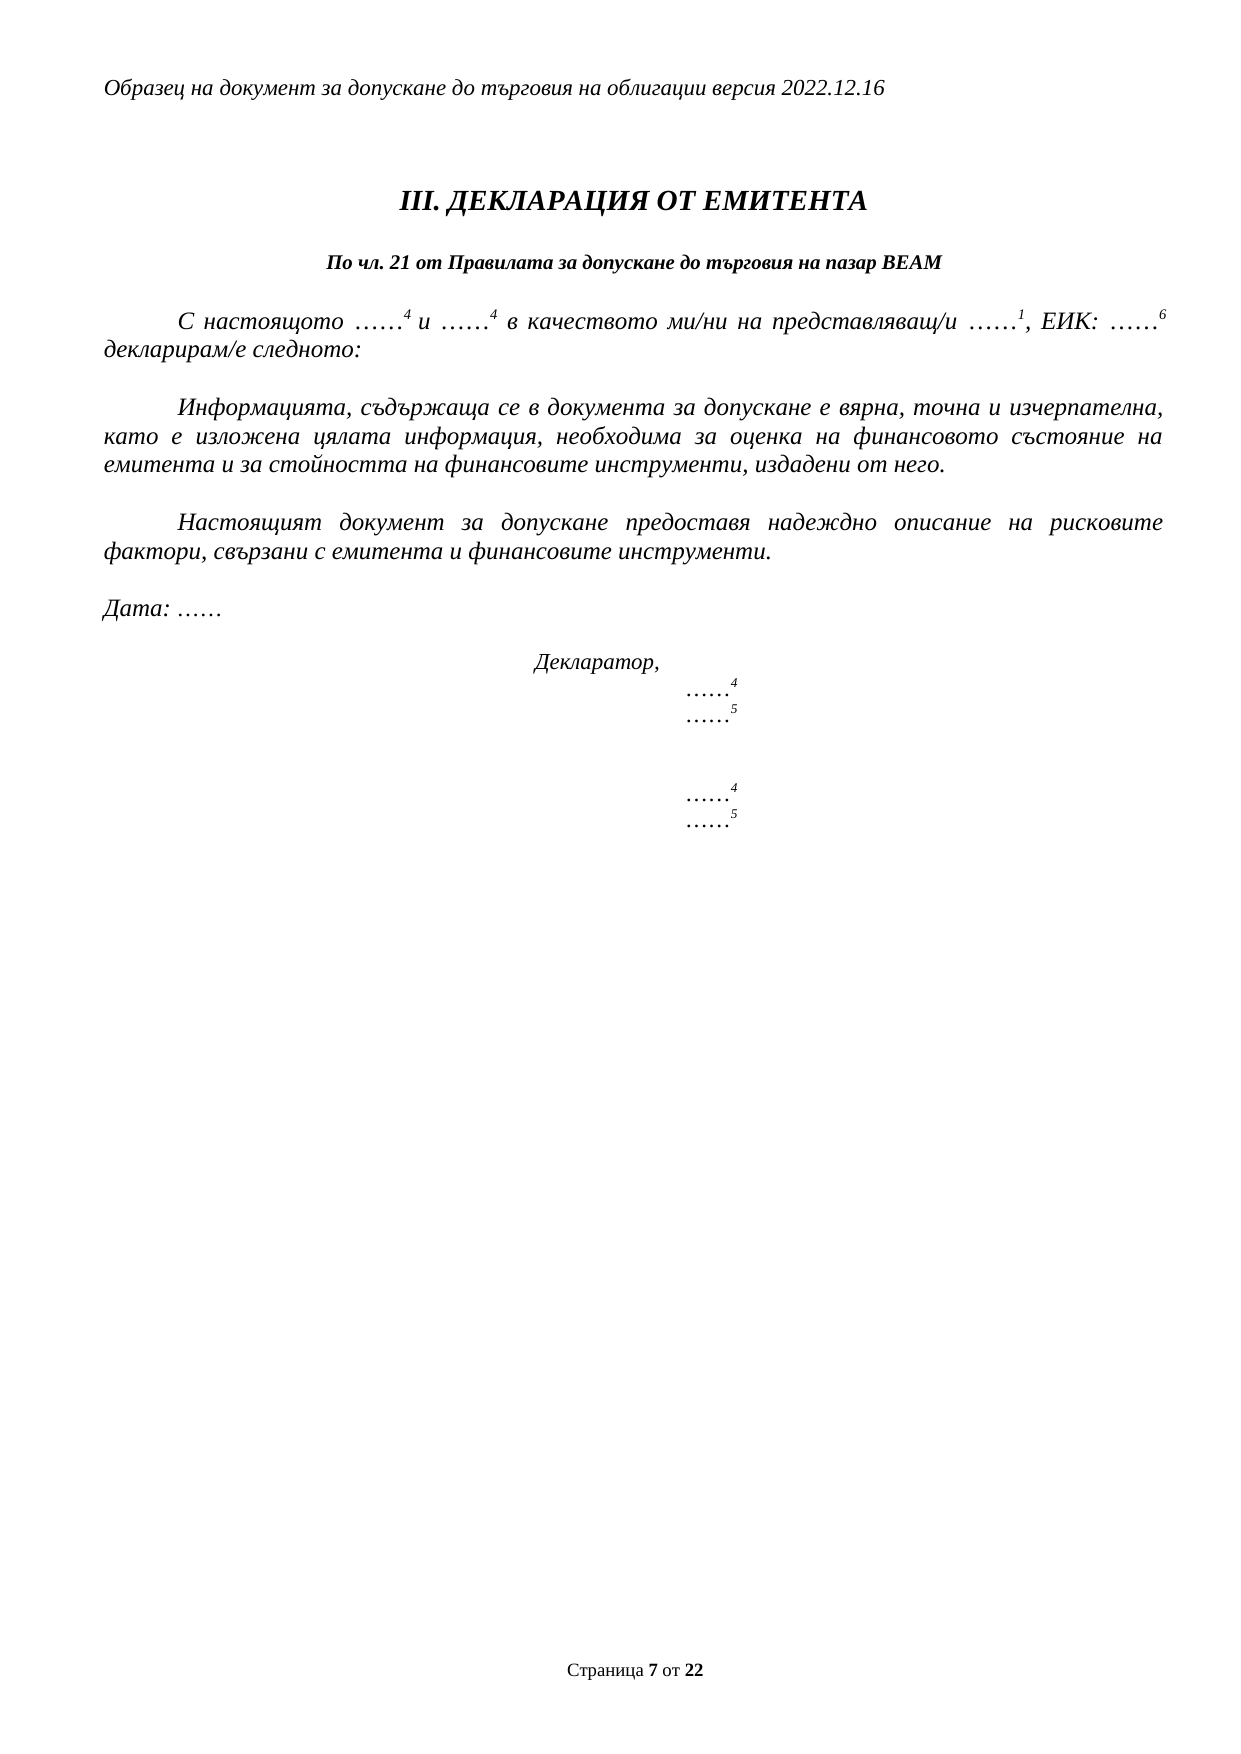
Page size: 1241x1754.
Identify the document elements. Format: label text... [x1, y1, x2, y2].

text Настоящият документ за допускане предоставя надеждно описание на рисковите фактори, свързани с емитента и финансовите инструменти. [103, 507, 1167, 564]
text ……5 [103, 807, 1167, 833]
subtitle III. ДЕКЛАРАЦИЯ ОТ ЕМИТЕНТА [103, 183, 1167, 216]
text По чл. 21 от Правилата за допускане до търговия на пазар BEAM [103, 250, 1167, 274]
text Информацията, съдържаща се в документа за допускане е вярна, точна и изчерпателна, като е изложена цялата информация, необходима за оценка на финансовото състояние на емитента и за стойността на финансовите инструменти, издадени от него. [103, 392, 1167, 478]
text ……4 [103, 675, 1167, 701]
text Декларатор, [103, 648, 1167, 675]
text ……5 [103, 701, 1167, 727]
text Дата: …… [103, 593, 1167, 622]
text ……4 [103, 780, 1167, 807]
text С настоящото ……4 и ……4 в качеството ми/ни на представляващ/и ……1, ЕИК: ……6 декларирам/е следното: [103, 306, 1167, 363]
